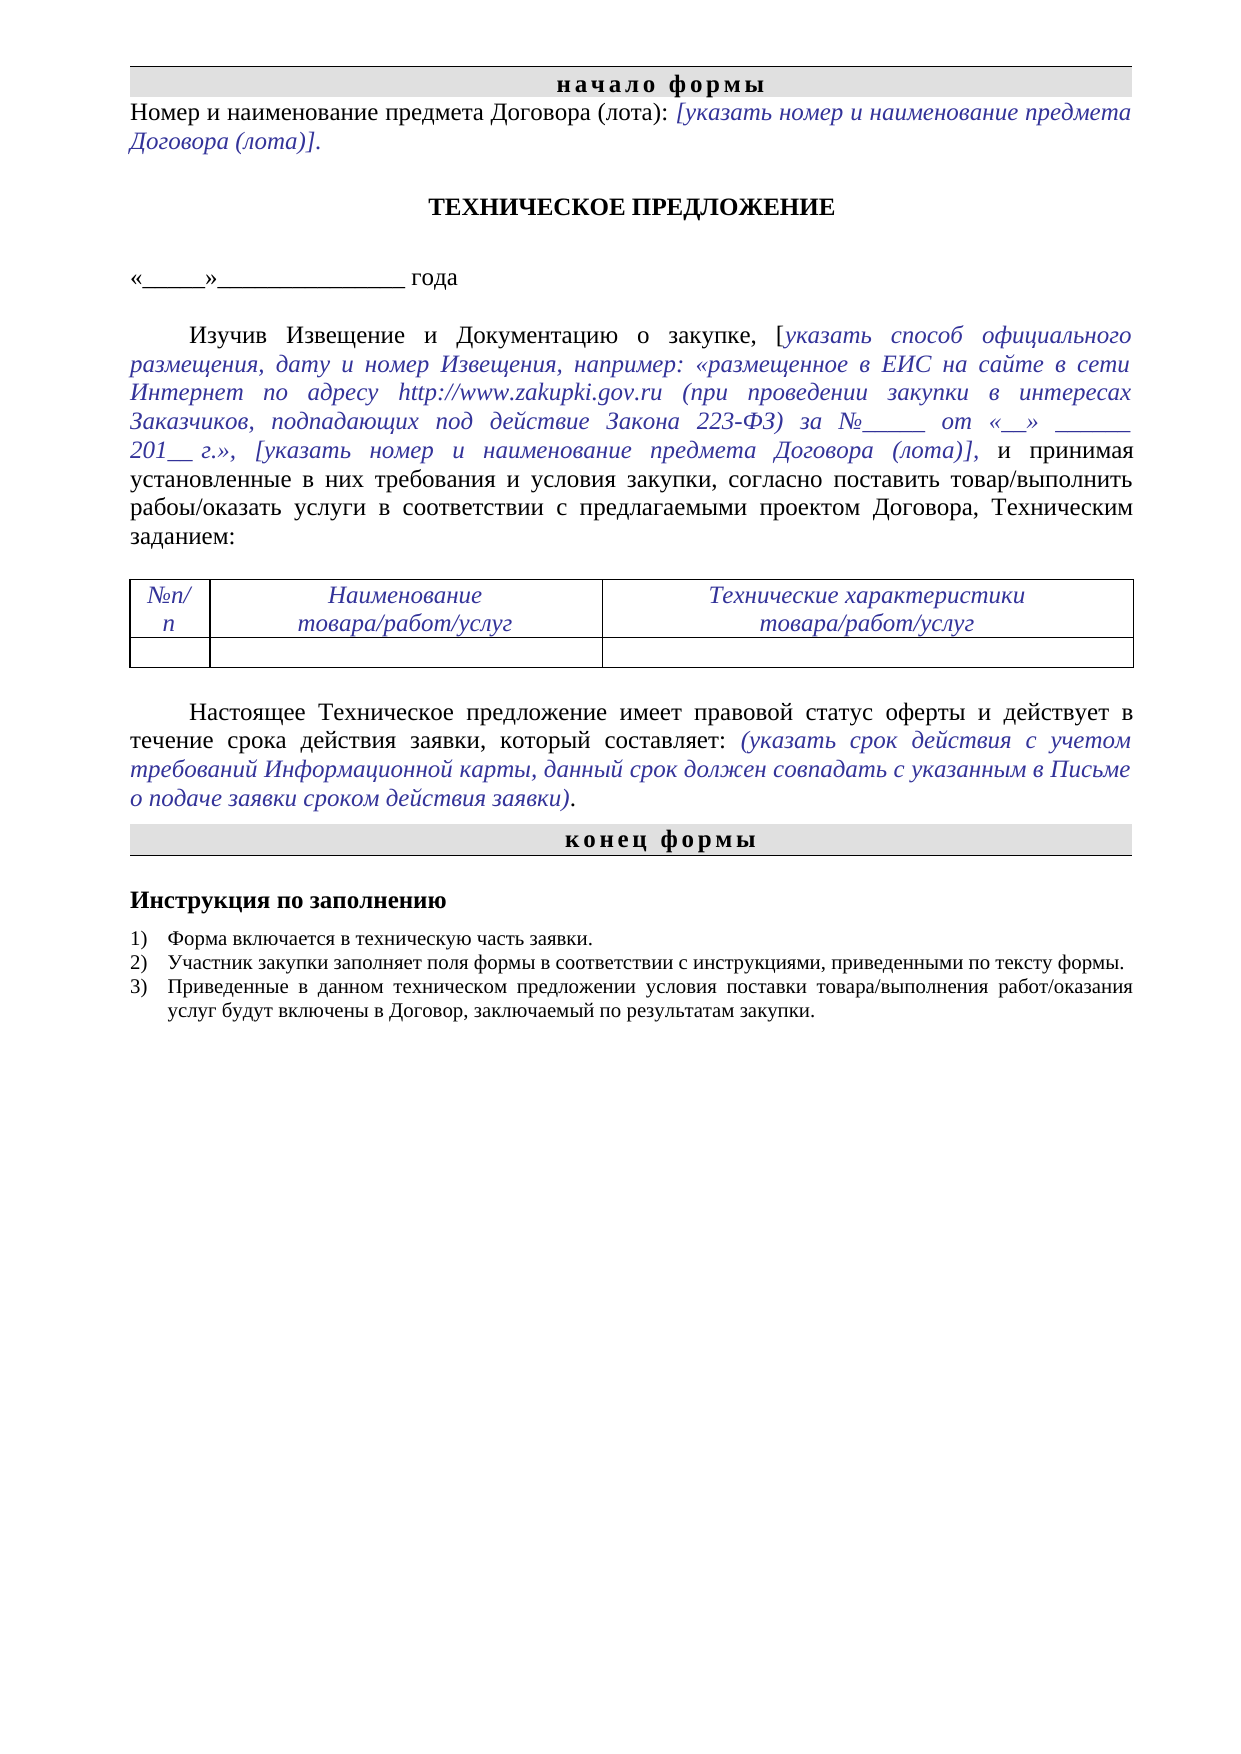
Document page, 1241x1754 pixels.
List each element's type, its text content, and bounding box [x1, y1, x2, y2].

text Изучив Извещение и Документацию о закупке, [указать способ официального размещения, дату и номер Извещения, например: «размещенное в ЕИС на сайте в сети Интернет по адресу http://www.zakupki.gov.ru (при проведении закупки в интересах Заказчиков, подпадающих под действие Закона 223-ФЗ) за №_____ от «__» ______ 201__ г.», [указать номер и наименование предмета Договора (лота)], и принимая установленные в них требования и условия закупки, согласно поставить товар/выполнить рабоы/оказать услуги в соответствии с предлагаемыми проектом Договора, Техническим заданием: [130, 320, 1134, 550]
text Настоящее Техническое предложение имеет правовой статус оферты и действует в течение срока действия заявки, который составляет: (указать срок действия с учетом требований Информационной карты, данный срок должен совпадать с указанным в Письме о подаче заявки сроком действия заявки). [130, 697, 1134, 812]
table_header Технические характеристики товара/работ/услуг [603, 580, 1133, 637]
list Форма включается в техническую часть заявки. [130, 926, 1134, 950]
table_cell [603, 638, 1133, 667]
list Участник закупки заполняет поля формы в соответствии с инструкциями, приведенными по тексту формы. [130, 950, 1134, 974]
table_header №п/п [131, 580, 209, 637]
list Приведенные в данном техническом предложении условия поставки товара/выполнения работ/оказания услуг будут включены в Договор, заключаемый по результатам закупки. [130, 974, 1134, 1022]
table_header Наименование товара/работ/услуг [211, 580, 602, 637]
table_cell [211, 638, 602, 667]
text «_____»_______________ года [130, 262, 1134, 291]
text Инструкция по заполнению [130, 885, 1134, 914]
text Номер и наименование предмета Договора (лота): [указать номер и наименование предмета Договора (лота)]. [130, 97, 1134, 155]
text конец формы [130, 824, 1132, 855]
text Техническое предложение [130, 192, 1134, 221]
table_cell [131, 638, 209, 667]
text начало формы [130, 67, 1132, 97]
